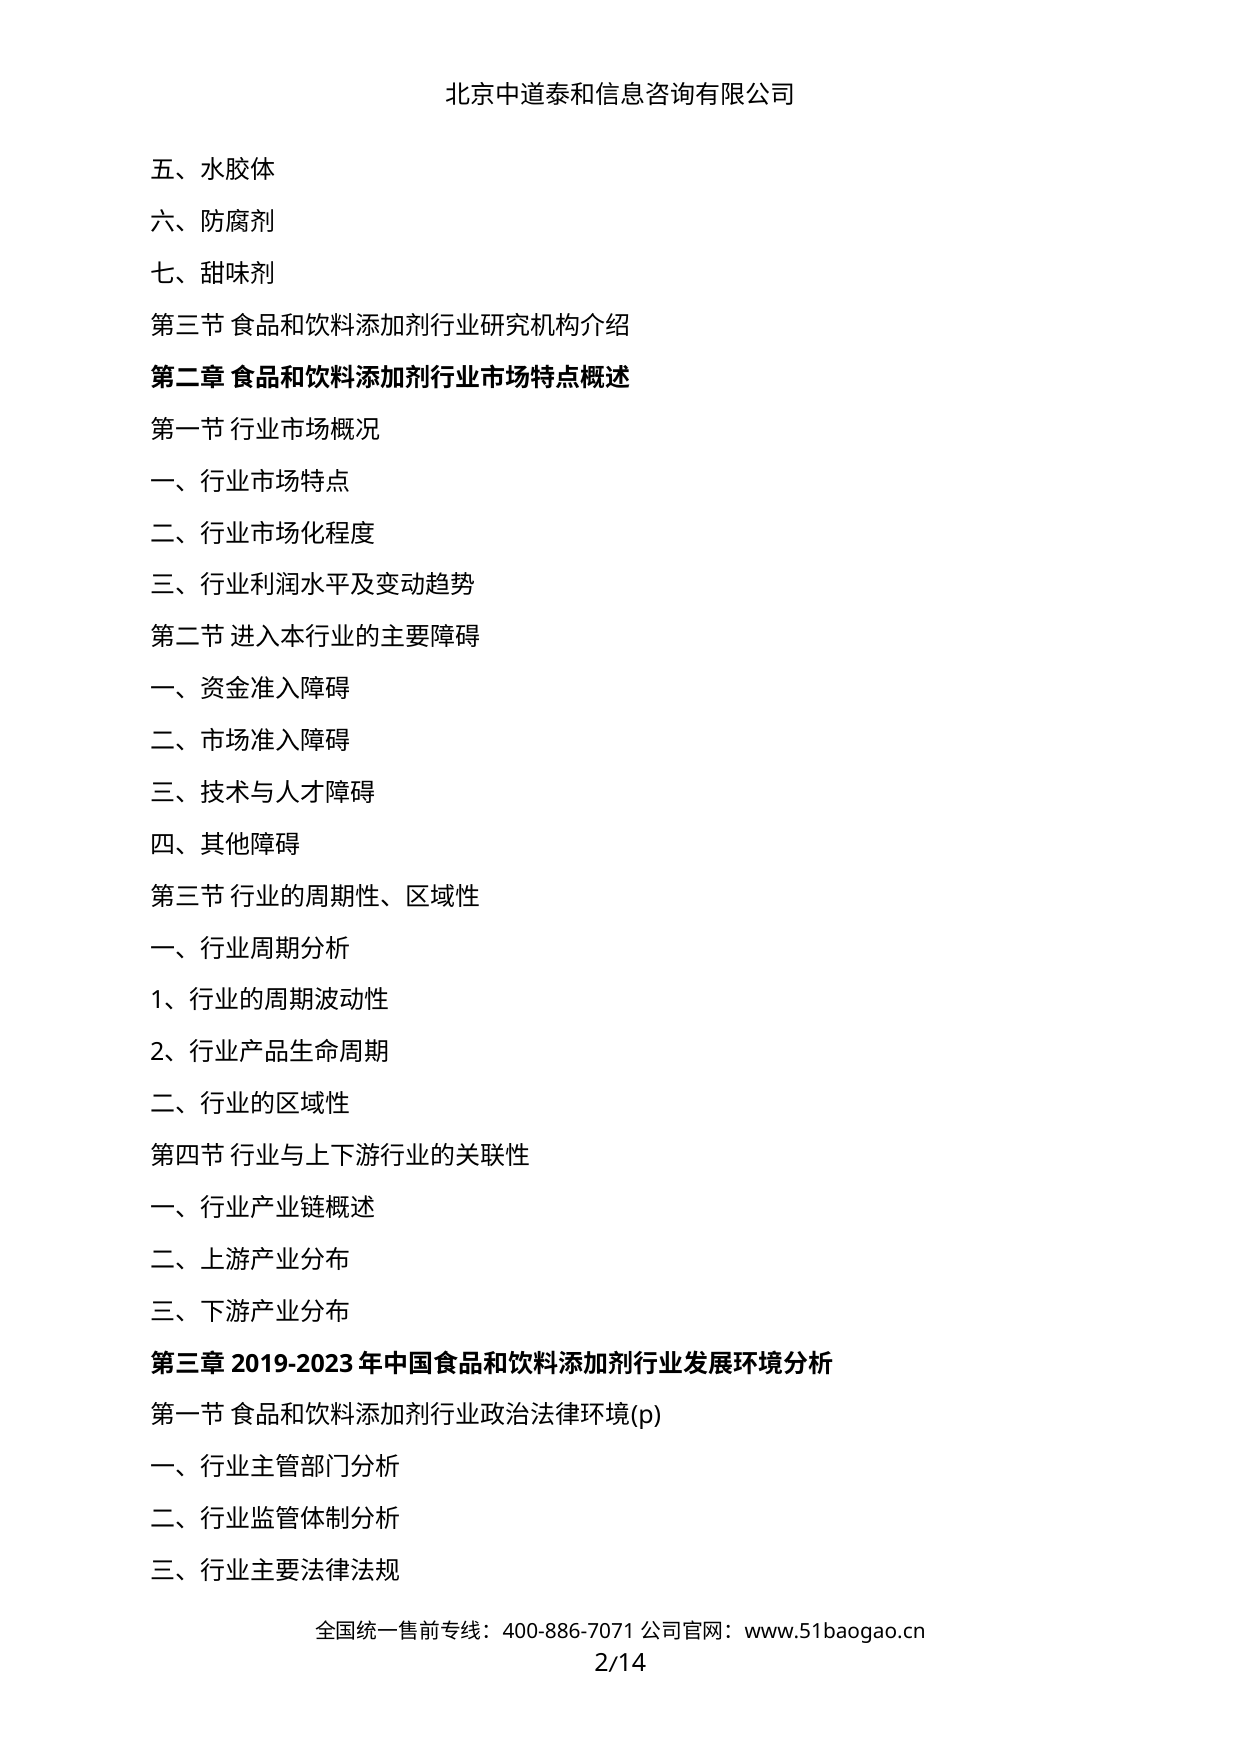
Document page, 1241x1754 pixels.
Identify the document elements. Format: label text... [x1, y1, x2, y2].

text 二、市场准入障碍 [150, 721, 1090, 757]
text 三、技术与人才障碍 [150, 772, 1090, 809]
text 第二章 食品和饮料添加剂行业市场特点概述 [150, 357, 1090, 394]
text 二、上游产业分布 [150, 1239, 1090, 1276]
text 第三节 行业的周期性、区域性 [150, 876, 1090, 912]
text 三、下游产业分布 [150, 1291, 1090, 1327]
text 1、行业的周期波动性 [150, 980, 1090, 1016]
text 二、行业的区域性 [150, 1084, 1090, 1120]
text 一、资金准入障碍 [150, 669, 1090, 705]
text 第二节 进入本行业的主要障碍 [150, 617, 1090, 653]
text 七、甜味剂 [150, 254, 1090, 290]
text 六、防腐剂 [150, 202, 1090, 238]
text 第四节 行业与上下游行业的关联性 [150, 1136, 1090, 1172]
text 第一节 行业市场概况 [150, 409, 1090, 446]
text 三、行业主要法律法规 [150, 1551, 1090, 1587]
text 2、行业产品生命周期 [150, 1032, 1090, 1068]
text 一、行业主管部门分析 [150, 1447, 1090, 1483]
text 第三节 食品和饮料添加剂行业研究机构介绍 [150, 306, 1090, 342]
text 一、行业产业链概述 [150, 1187, 1090, 1224]
text 一、行业市场特点 [150, 461, 1090, 497]
text 第三章 2019-2023年中国食品和饮料添加剂行业发展环境分析 [150, 1343, 1090, 1379]
text 第一节 食品和饮料添加剂行业政治法律环境(p) [150, 1395, 1090, 1431]
text 一、行业周期分析 [150, 928, 1090, 964]
text 二、行业市场化程度 [150, 513, 1090, 549]
text 五、水胶体 [150, 150, 1090, 186]
text 四、其他障碍 [150, 824, 1090, 861]
text 二、行业监管体制分析 [150, 1499, 1090, 1535]
text 三、行业利润水平及变动趋势 [150, 565, 1090, 601]
